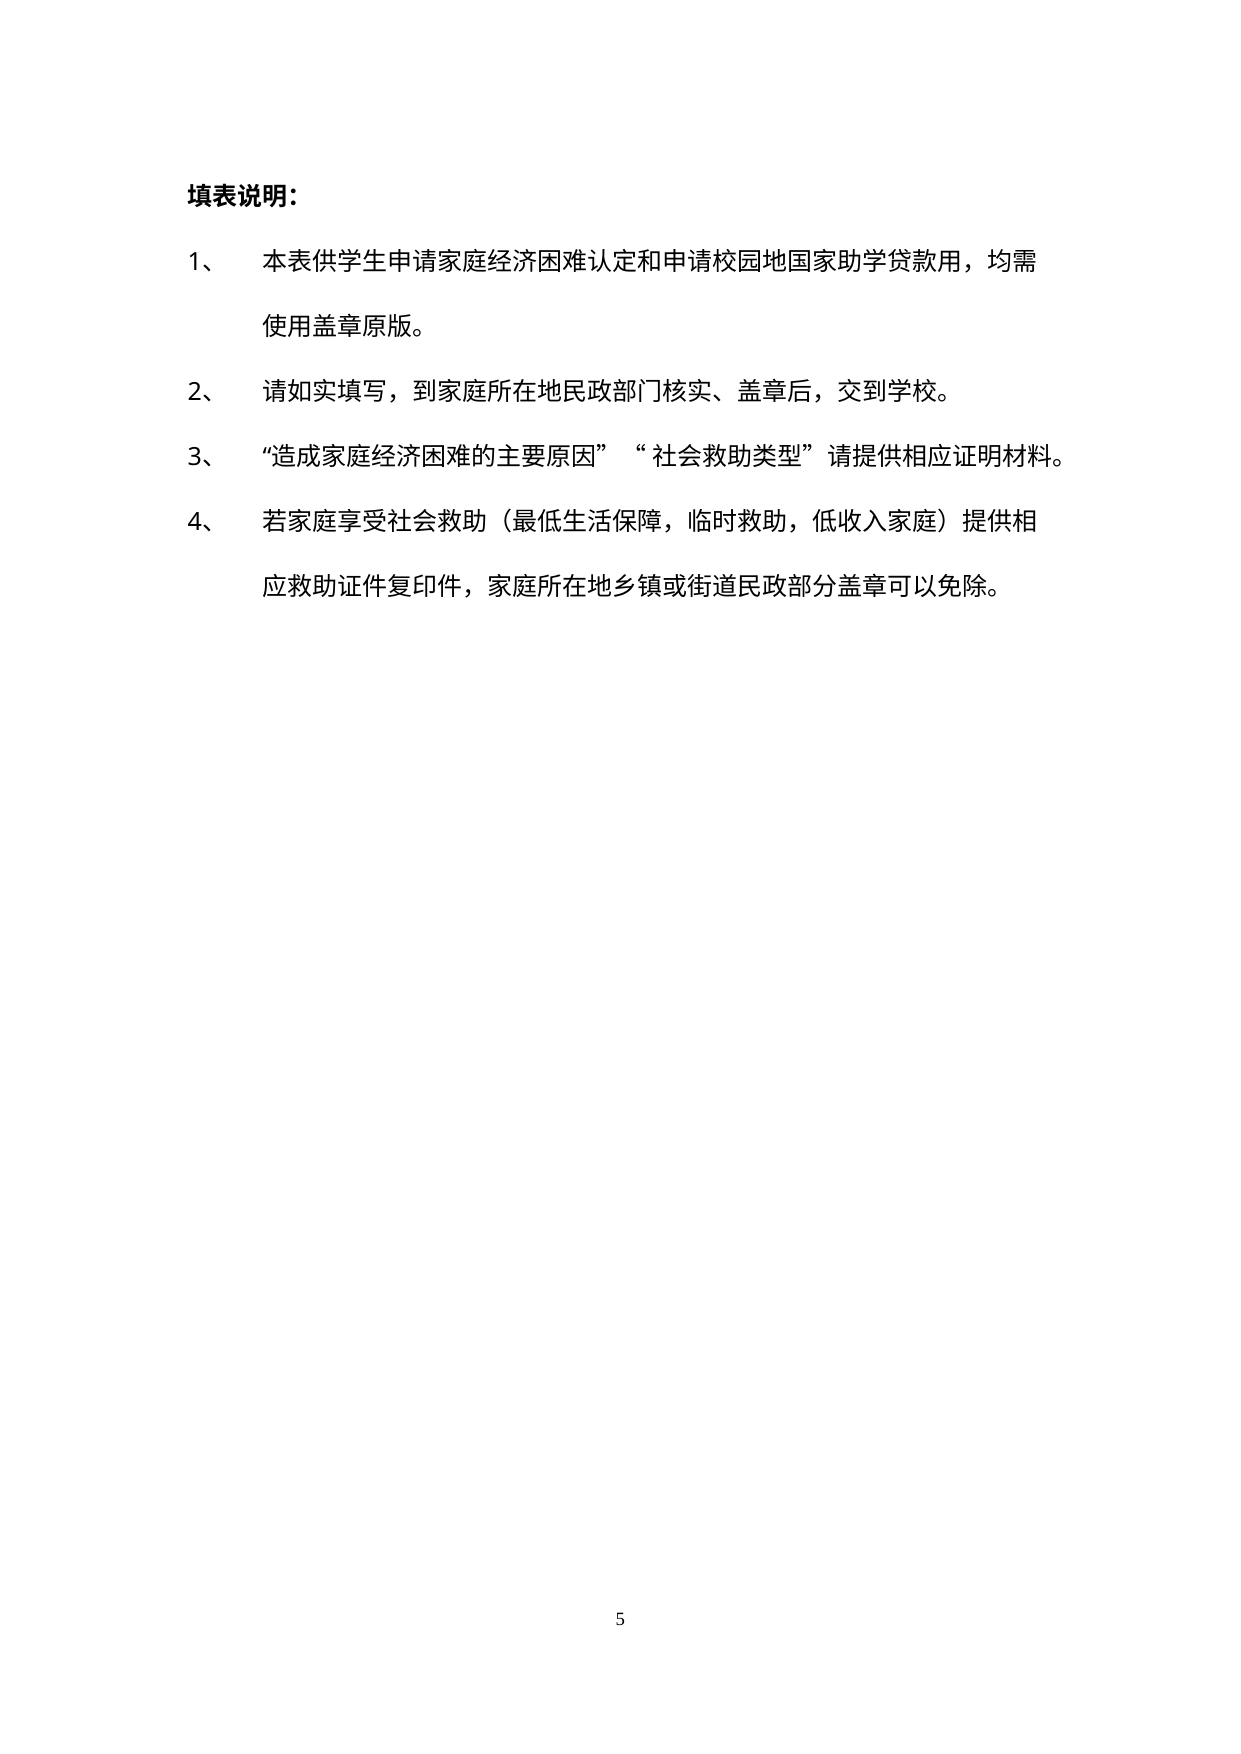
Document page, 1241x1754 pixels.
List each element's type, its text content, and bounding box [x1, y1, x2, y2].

list 若家庭享受社会救助（最低生活保障，临时救助，低收入家庭）提供相应救助证件复印件，家庭所在地乡镇或街道民政部分盖章可以免除。 [187, 487, 1053, 617]
list “造成家庭经济困难的主要原因”“ 社会救助类型”请提供相应证明材料。 [187, 422, 1053, 487]
text 填表说明： [187, 162, 1053, 227]
list 本表供学生申请家庭经济困难认定和申请校园地国家助学贷款用，均需使用盖章原版。 [187, 227, 1053, 357]
list 请如实填写，到家庭所在地民政部门核实、盖章后，交到学校。 [187, 357, 1053, 422]
